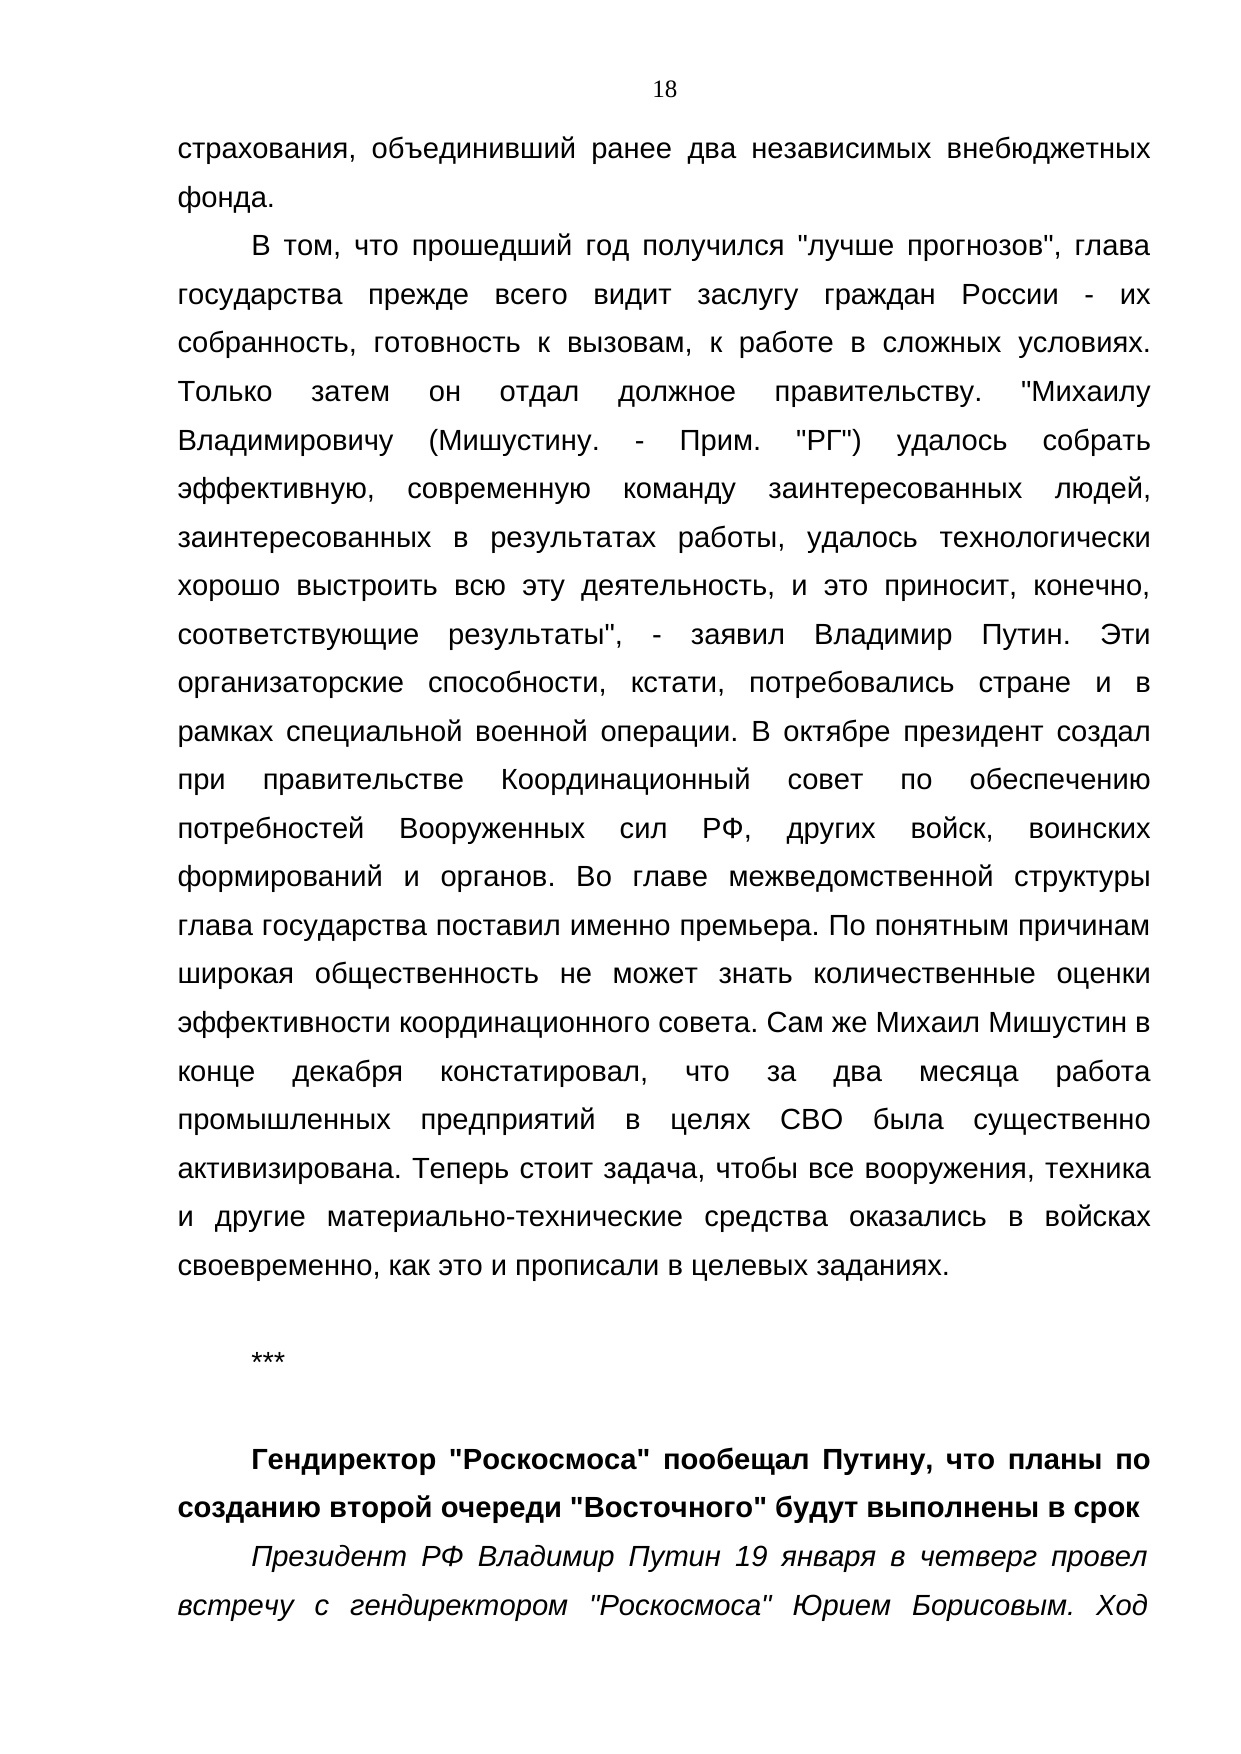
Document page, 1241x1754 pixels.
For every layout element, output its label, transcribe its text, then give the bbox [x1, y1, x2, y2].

text Гендиректор "Роскосмоса" пообещал Путину, что планы по созданию второй очереди "Восточного" будут выполнены в срок [177, 1442, 1152, 1524]
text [177, 131, 1152, 213]
text *** [177, 1345, 1152, 1378]
text В том, что прошедший год получился "лучше прогнозов", глава государства прежде всего видит заслугу граждан России - их собранность, готовность к вызовам, к работе в сложных условиях. Только затем он отдал должное правительству. "Михаилу Владимировичу (Мишустину. - Прим. "РГ") удалось собрать эффективную, современную команду заинтересованных людей, заинтересованных в результатах работы, удалось технологически хорошо выстроить всю эту деятельность, и это приносит, конечно, соответствующие результаты", - заявил Владимир Путин. Эти организаторские способности, кстати, потребовались стране и в рамках специальной военной операции. В октябре президент создал при правительстве Координационный совет по обеспечению потребностей Вооруженных сил РФ, других войск, воинских формирований и органов. Во главе межведомственной структуры глава государства поставил именно премьера. По понятным причинам широкая общественность не может знать количественные оценки эффективности координационного совета. Сам же Михаил Мишустин в конце декабря констатировал, что за два месяца работа промышленных предприятий в целях СВО была существенно активизирована. Теперь стоит задача, чтобы все вооружения, техника и другие материально-технические средства оказались в войсках своевременно, как это и прописали в целевых заданиях. [177, 228, 1152, 1281]
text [177, 1539, 1152, 1621]
